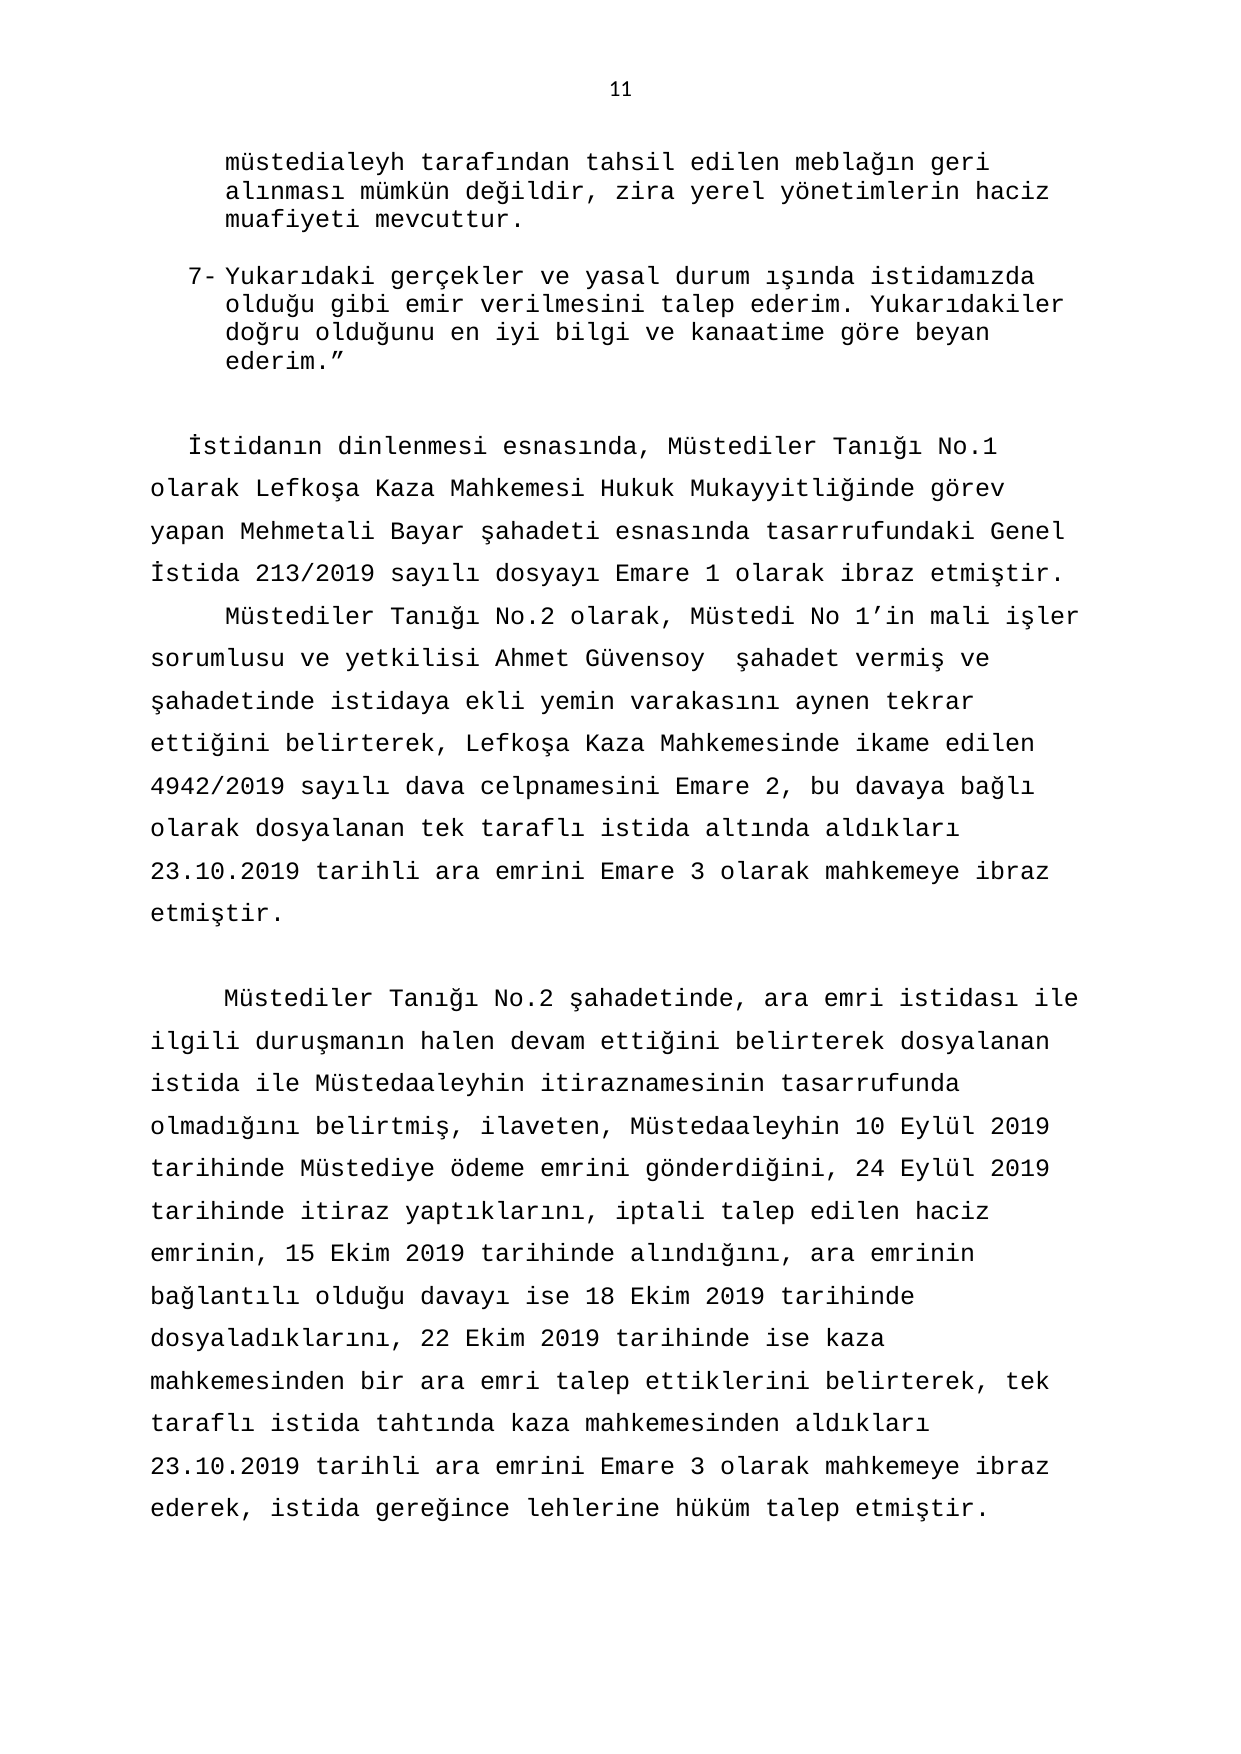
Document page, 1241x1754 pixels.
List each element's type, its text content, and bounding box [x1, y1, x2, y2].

list Müstediler Tanığı No.2 şahadetinde, ara emri istidası ile ilgili duruşmanın halen devam ettiğini belirterek dosyalanan istida ile Müstedaaleyhin itiraznamesinin tasarrufunda olmadığını belirtmiş, ilaveten, Müstedaaleyhin 10 Eylül 2019 tarihinde Müstediye ödeme emrini gönderdiğini, 24 Eylül 2019 tarihinde itiraz yaptıklarını, iptali talep edilen haciz emrinin, 15 Ekim 2019 tarihinde alındığını, ara emrinin bağlantılı olduğu davayı ise 18 Ekim 2019 tarihinde dosyaladıklarını, 22 Ekim 2019 tarihinde ise kaza mahkemesinden bir ara emri talep ettiklerini belirterek, tek taraflı istida tahtında kaza mahkemesinden aldıkları 23.10.2019 tarihli ara emrini Emare 3 olarak mahkemeye ibraz ederek, istida gereğince lehlerine hüküm talep etmiştir. [150, 986, 1090, 1524]
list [187, 150, 1090, 235]
list İstidanın dinlenmesi esnasında, Müstediler Tanığı No.1 olarak Lefkoşa Kaza Mahkemesi Hukuk Mukayyitliğinde görev yapan Mehmetali Bayar şahadeti esnasında tasarrufundaki Genel İstida 213/2019 sayılı dosyayı Emare 1 olarak ibraz etmiştir. [150, 433, 1090, 589]
list Yukarıdaki gerçekler ve yasal durum ışında istidamızda olduğu gibi emir verilmesini talep ederim. Yukarıdakiler doğru olduğunu en iyi bilgi ve kanaatime göre beyan ederim.” [187, 263, 1090, 377]
list Müstediler Tanığı No.2 olarak, Müstedi No 1’in mali işler sorumlusu ve yetkilisi Ahmet Güvensoy şahadet vermiş ve şahadetinde istidaya ekli yemin varakasını aynen tekrar ettiğini belirterek, Lefkoşa Kaza Mahkemesinde ikame edilen 4942/2019 sayılı dava celpnamesini Emare 2, bu davaya bağlı olarak dosyalanan tek taraflı istida altında aldıkları 23.10.2019 tarihli ara emrini Emare 3 olarak mahkemeye ibraz etmiştir. [150, 603, 1090, 929]
